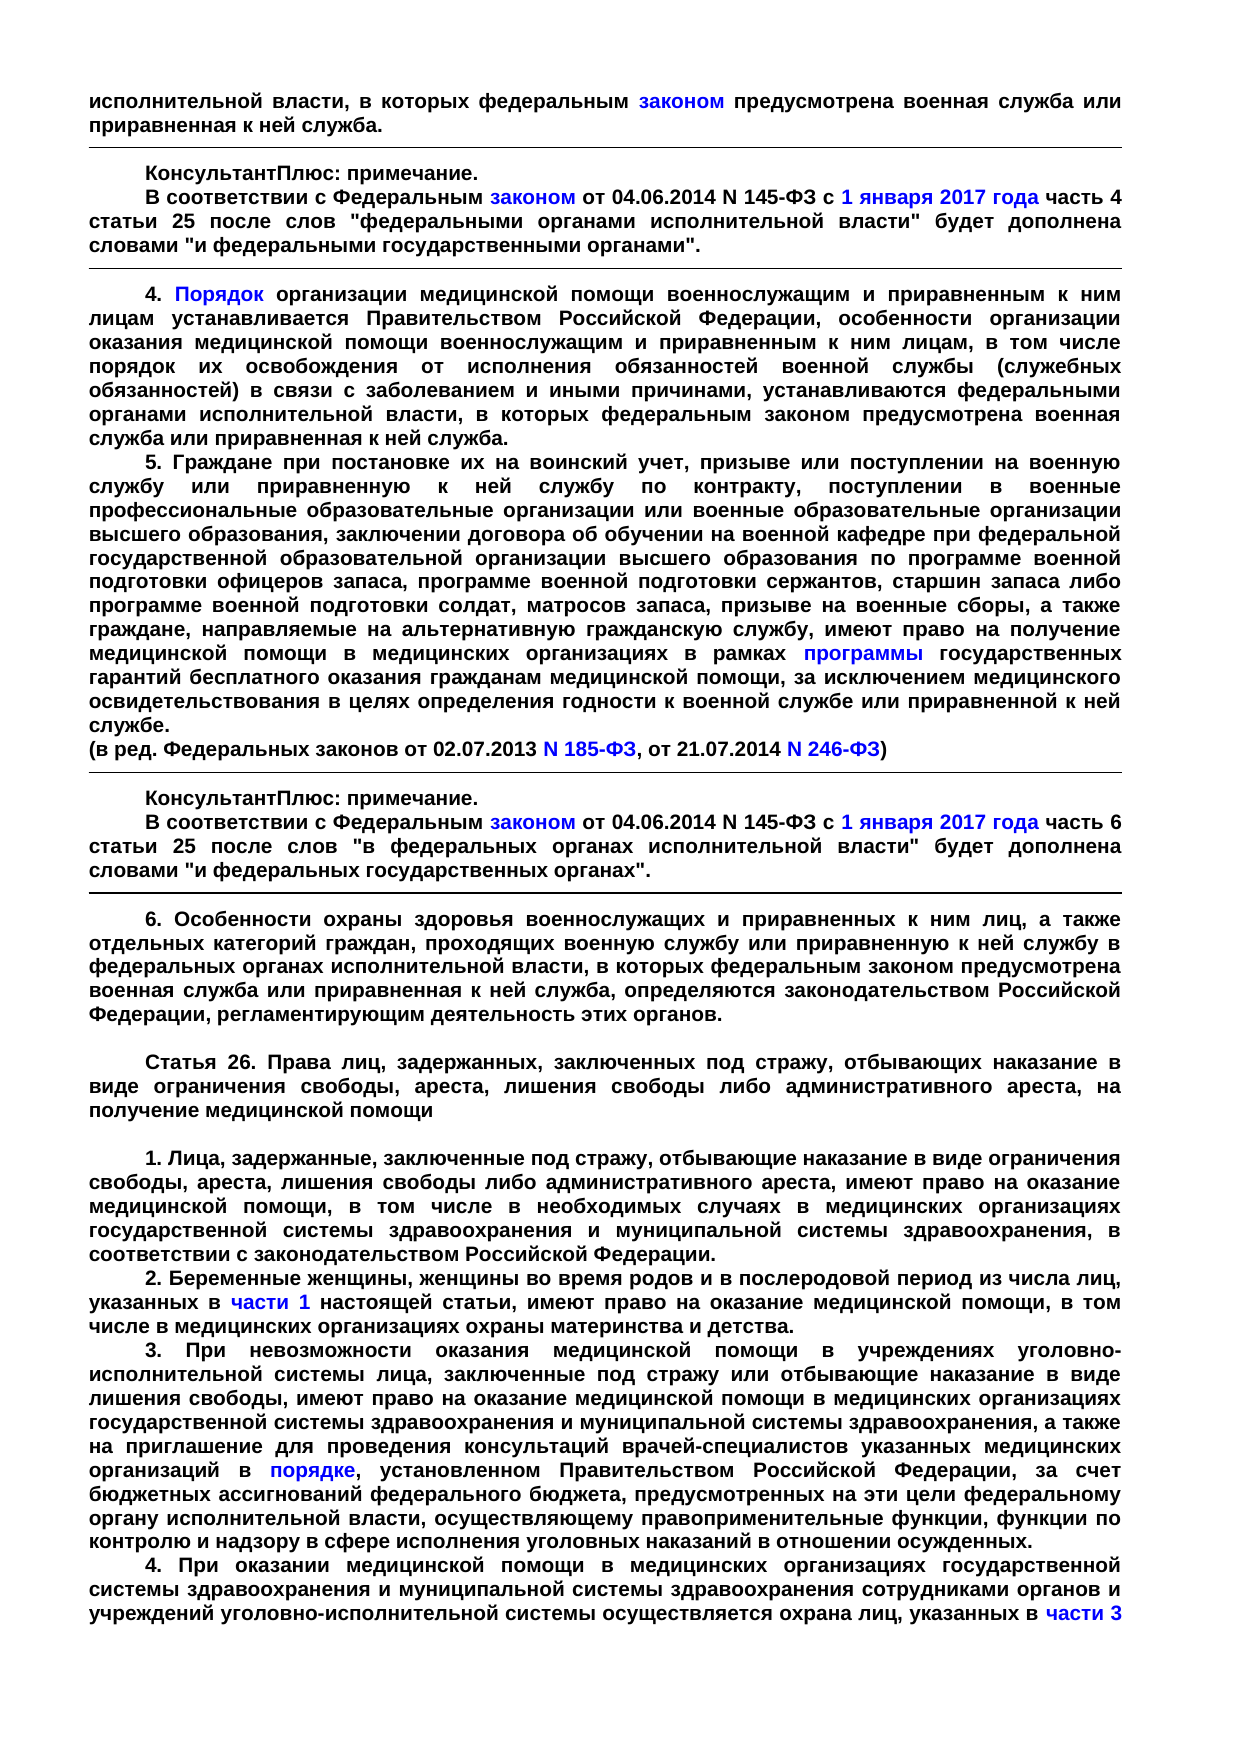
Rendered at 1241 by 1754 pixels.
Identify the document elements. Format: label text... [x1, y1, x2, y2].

text 6. Особенности охраны здоровья военнослужащих и приравненных к ним лиц, а также отдельных категорий граждан, проходящих военную службу или приравненную к ней службу в федеральных органах исполнительной власти, в которых федеральным законом предусмотрена военная служба или приравненная к ней служба, определяются законодательством Российской Федерации, регламентирующим деятельность этих органов. [88, 906, 1122, 1026]
text (в ред. Федеральных законов от 02.07.2013 N 185-ФЗ, от 21.07.2014 N 246-ФЗ) [88, 737, 1122, 761]
text 4. Порядок организации медицинской помощи военнослужащим и приравненным к ним лицам устанавливается Правительством Российской Федерации, особенности организации оказания медицинской помощи военнослужащим и приравненным к ним лицам, в том числе порядок их освобождения от исполнения обязанностей военной службы (служебных обязанностей) в связи с заболеванием и иными причинами, устанавливаются федеральными органами исполнительной власти, в которых федеральным законом предусмотрена военная служба или приравненная к ней служба. [88, 282, 1122, 449]
text 3. При невозможности оказания медицинской помощи в учреждениях уголовно-исполнительной системы лица, заключенные под стражу или отбывающие наказание в виде лишения свободы, имеют право на оказание медицинской помощи в медицинских организациях государственной системы здравоохранения и муниципальной системы здравоохранения, а также на приглашение для проведения консультаций врачей-специалистов указанных медицинских организаций в порядке, установленном Правительством Российской Федерации, за счет бюджетных ассигнований федерального бюджета, предусмотренных на эти цели федеральному органу исполнительной власти, осуществляющему правоприменительные функции, функции по контролю и надзору в сфере исполнения уголовных наказаний в отношении осужденных. [88, 1338, 1122, 1553]
text 1. Лица, задержанные, заключенные под стражу, отбывающие наказание в виде ограничения свободы, ареста, лишения свободы либо административного ареста, имеют право на оказание медицинской помощи, в том числе в необходимых случаях в медицинских организациях государственной системы здравоохранения и муниципальной системы здравоохранения, в соответствии с законодательством Российской Федерации. [88, 1146, 1122, 1266]
text 5. Граждане при постановке их на воинский учет, призыве или поступлении на военную службу или приравненную к ней службу по контракту, поступлении в военные профессиональные образовательные организации или военные образовательные организации высшего образования, заключении договора об обучении на военной кафедре при федеральной государственной образовательной организации высшего образования по программе военной подготовки офицеров запаса, программе военной подготовки сержантов, старшин запаса либо программе военной подготовки солдат, матросов запаса, призыве на военные сборы, а также граждане, направляемые на альтернативную гражданскую службу, имеют право на получение медицинской помощи в медицинских организациях в рамках программы государственных гарантий бесплатного оказания гражданам медицинской помощи, за исключением медицинского освидетельствования в целях определения годности к военной службе или приравненной к ней службе. [88, 449, 1122, 737]
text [88, 88, 1122, 136]
text Статья 26. Права лиц, задержанных, заключенных под стражу, отбывающих наказание в виде ограничения свободы, ареста, лишения свободы либо административного ареста, на получение медицинской помощи [88, 1050, 1122, 1122]
text КонсультантПлюс: примечание. [88, 786, 1122, 810]
text В соответствии с Федеральным законом от 04.06.2014 N 145-ФЗ с 1 января 2017 года часть 4 статьи 25 после слов "федеральными органами исполнительной власти" будет дополнена словами "и федеральными государственными органами". [88, 185, 1122, 257]
text В соответствии с Федеральным законом от 04.06.2014 N 145-ФЗ с 1 января 2017 года часть 6 статьи 25 после слов "в федеральных органах исполнительной власти" будет дополнена словами "и федеральных государственных органах". [88, 810, 1122, 882]
text 2. Беременные женщины, женщины во время родов и в послеродовой период из числа лиц, указанных в части 1 настоящей статьи, имеют право на оказание медицинской помощи, в том числе в медицинских организациях охраны материнства и детства. [88, 1266, 1122, 1338]
text КонсультантПлюс: примечание. [88, 161, 1122, 185]
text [88, 1553, 1122, 1625]
